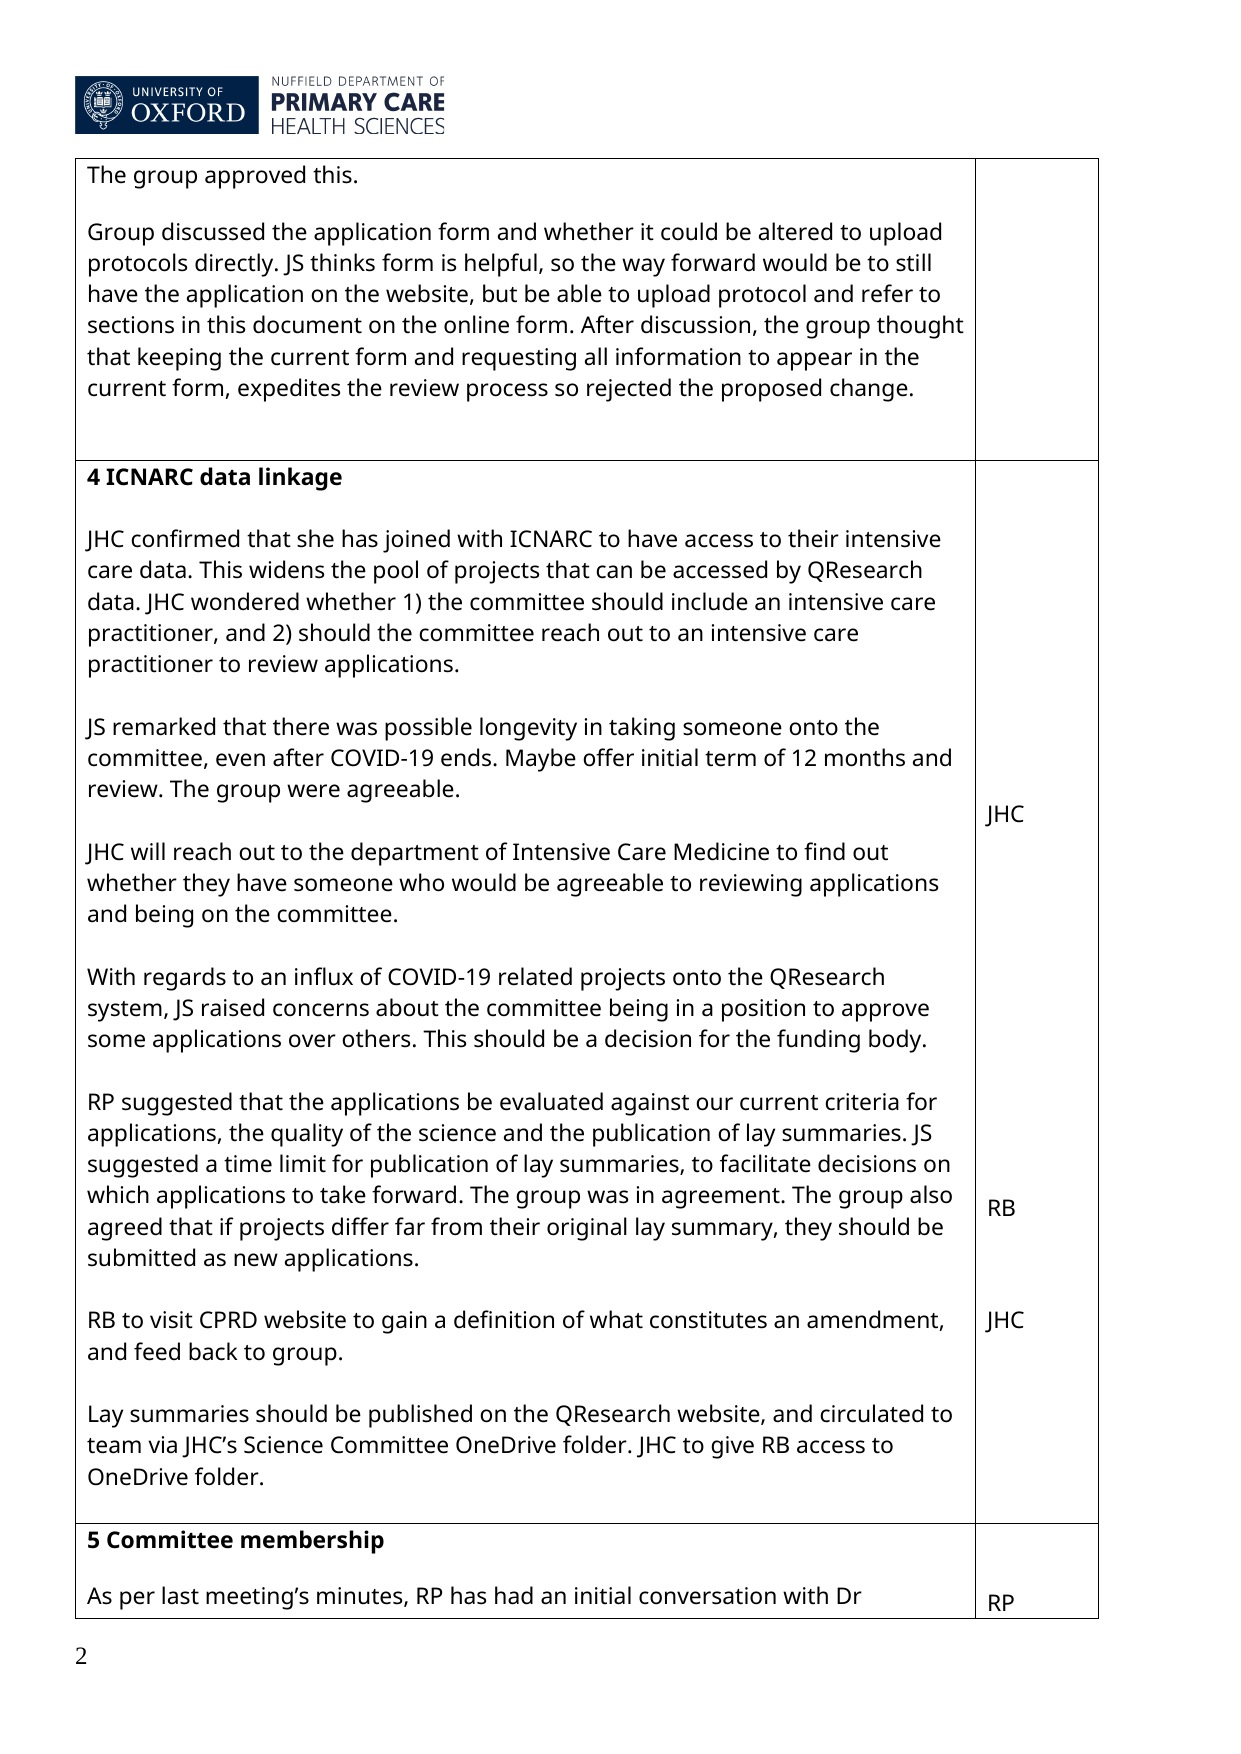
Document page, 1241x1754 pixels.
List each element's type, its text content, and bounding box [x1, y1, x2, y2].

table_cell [76, 1524, 975, 1618]
table_cell JHC RB JHC [976, 461, 1098, 1523]
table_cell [76, 159, 975, 459]
table_cell [976, 159, 1098, 459]
picture [75, 76, 445, 134]
table_cell RP [976, 1524, 1098, 1618]
table_cell 4 ICNARC data linkage JHC confirmed that she has joined with ICNARC to have access to their intensive care data. This widens the pool of projects that can be accessed by QResearch data. JHC wondered whether 1) the committee should include an intensive care practitioner, and 2) should the committee reach out to an intensive care practitioner to review applications. JS remarked that there was possible longevity in taking someone onto the committee, even after COVID-19 ends. Maybe offer initial term of 12 months and review. The group were agreeable. JHC will reach out to the department of Intensive Care Medicine to find out whether they have someone who would be agreeable to reviewing applications and being on the committee. With regards to an influx of COVID-19 related projects onto the QResearch system, JS raised concerns about the committee being in a position to approve some applications over others. This should be a decision for the funding body. RP suggested that the applications be evaluated against our current criteria for applications, the quality of the science and the publication of lay summaries. JS suggested a time limit for publication of lay summaries, to facilitate decisions on which applications to take forward. The group was in agreement. The group also agreed that if projects differ far from their original lay summary, they should be submitted as new applications. RB to visit CPRD website to gain a definition of what constitutes an amendment, and feed back to group. Lay summaries should be published on the QResearch website, and circulated to team via JHC’s Science Committee OneDrive folder. JHC to give RB access to OneDrive folder. [76, 461, 975, 1523]
